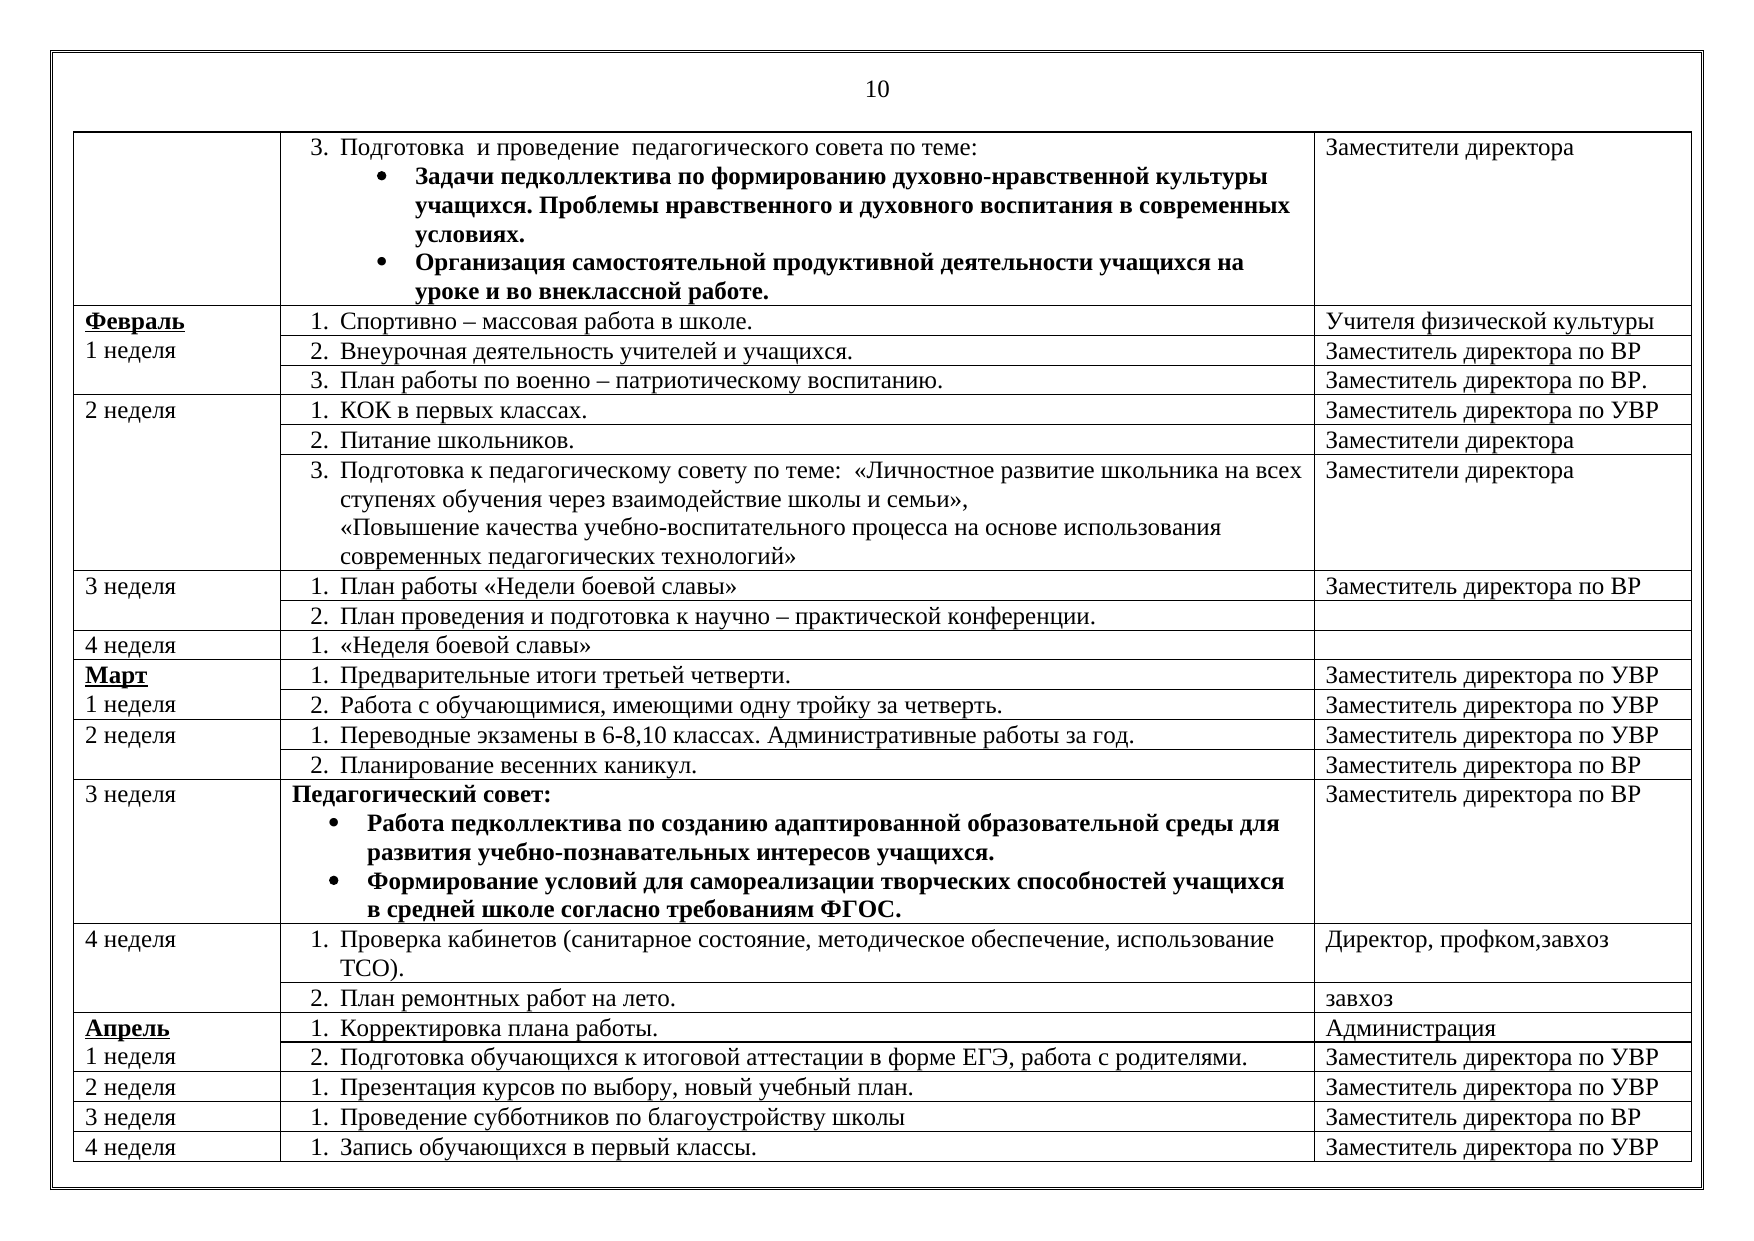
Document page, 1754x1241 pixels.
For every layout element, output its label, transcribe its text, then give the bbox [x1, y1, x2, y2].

table_cell Подготовка и проведение педагогического совета по теме: Задачи педколлектива по формированию духовно-нравственной культуры учащихся. Проблемы нравственного и духовного воспитания в современных условиях. Организация самостоятельной продуктивной деятельности учащихся на уроке и во внеклассной работе. [281, 133, 1314, 305]
table_cell Заместитель директора по ВР [1315, 571, 1691, 600]
table_cell Планирование весенних каникул. [281, 750, 1314, 778]
table_cell Корректировка плана работы. [281, 1013, 1314, 1041]
table_cell Проверка кабинетов (санитарное состояние, методическое обеспечение, использование ТСО). [281, 924, 1314, 982]
table_cell Запись обучающихся в первый классы. [281, 1132, 1314, 1161]
table_cell 4 неделя [74, 1132, 280, 1161]
table_cell завхоз [1315, 983, 1691, 1012]
table_cell Заместитель директора по ВР [1315, 1102, 1691, 1131]
table_cell Администрация [1315, 1013, 1691, 1041]
table_cell Заместитель директора по ВР [1315, 336, 1691, 364]
table_cell Заместитель директора по ВР [1315, 780, 1691, 923]
table_cell Заместитель директора по УВР [1315, 1072, 1691, 1101]
table_cell Заместитель директора по ВР. [1315, 366, 1691, 394]
table_cell 2 неделя [74, 1072, 280, 1101]
table_cell Педагогический совет: Работа педколлектива по созданию адаптированной образовательной среды для развития учебно-познавательных интересов учащихся. Формирование условий для самореализации творческих способностей учащихся в средней школе согласно требованиям ФГОС. [281, 780, 1314, 923]
table_cell План ремонтных работ на лето. [281, 983, 1314, 1012]
table_cell Работа с обучающимися, имеющими одну тройку за четверть. [281, 690, 1314, 719]
table_cell 4 неделя [74, 924, 280, 1012]
table_cell Март 1 неделя [74, 660, 280, 719]
table_cell Подготовка к педагогическому совету по теме: «Личностное развитие школьника на всех ступенях обучения через взаимодействие школы и семьи», «Повышение качества учебно-воспитательного процесса на основе использования современных педагогических технологий» [281, 455, 1314, 570]
table_cell 2 неделя [74, 720, 280, 778]
table_cell Питание школьников. [281, 425, 1314, 454]
table_cell Подготовка обучающихся к итоговой аттестации в форме ЕГЭ, работа с родителями. [281, 1043, 1314, 1071]
table_cell [1315, 601, 1691, 629]
table_cell 3 неделя [74, 780, 280, 923]
table_cell КОК в первых классах. [281, 395, 1314, 424]
table_cell Переводные экзамены в 6-8,10 классах. Административные работы за год. [281, 720, 1314, 749]
table_cell 3 неделя [74, 571, 280, 629]
table_cell 3 неделя [74, 1102, 280, 1131]
table_cell Заместитель директора по УВР [1315, 660, 1691, 689]
table_cell 2 неделя [74, 395, 280, 570]
table_cell Заместитель директора по ВР [1315, 750, 1691, 778]
table_cell План проведения и подготовка к научно – практической конференции. [281, 601, 1314, 629]
table_cell Апрель 1 неделя [74, 1013, 280, 1071]
table_cell Заместитель директора по УВР [1315, 690, 1691, 719]
table_cell Заместитель директора по УВР [1315, 1043, 1691, 1071]
table_cell Внеурочная деятельность учителей и учащихся. [281, 336, 1314, 364]
table_cell Заместители директора [1315, 455, 1691, 570]
table_cell «Неделя боевой славы» [281, 631, 1314, 659]
table_cell 4 неделя [74, 631, 280, 659]
table_cell Заместитель директора по УВР [1315, 720, 1691, 749]
table_cell План работы по военно – патриотическому воспитанию. [281, 366, 1314, 394]
table_cell Февраль 1 неделя [74, 306, 280, 394]
table_cell Учителя физической культуры [1315, 306, 1691, 335]
table_cell Презентация курсов по выбору, новый учебный план. [281, 1072, 1314, 1101]
table_cell Предварительные итоги третьей четверти. [281, 660, 1314, 689]
table_cell Заместитель директора по УВР [1315, 395, 1691, 424]
table_cell Заместители директора [1315, 133, 1691, 305]
table_cell План работы «Недели боевой славы» [281, 571, 1314, 600]
table_cell Директор, профком,завхоз [1315, 924, 1691, 982]
table_cell Спортивно – массовая работа в школе. [281, 306, 1314, 335]
table_cell Заместитель директора по УВР [1315, 1132, 1691, 1161]
table_cell Заместители директора [1315, 425, 1691, 454]
table_cell [1315, 631, 1691, 659]
table_cell Проведение субботников по благоустройству школы [281, 1102, 1314, 1131]
